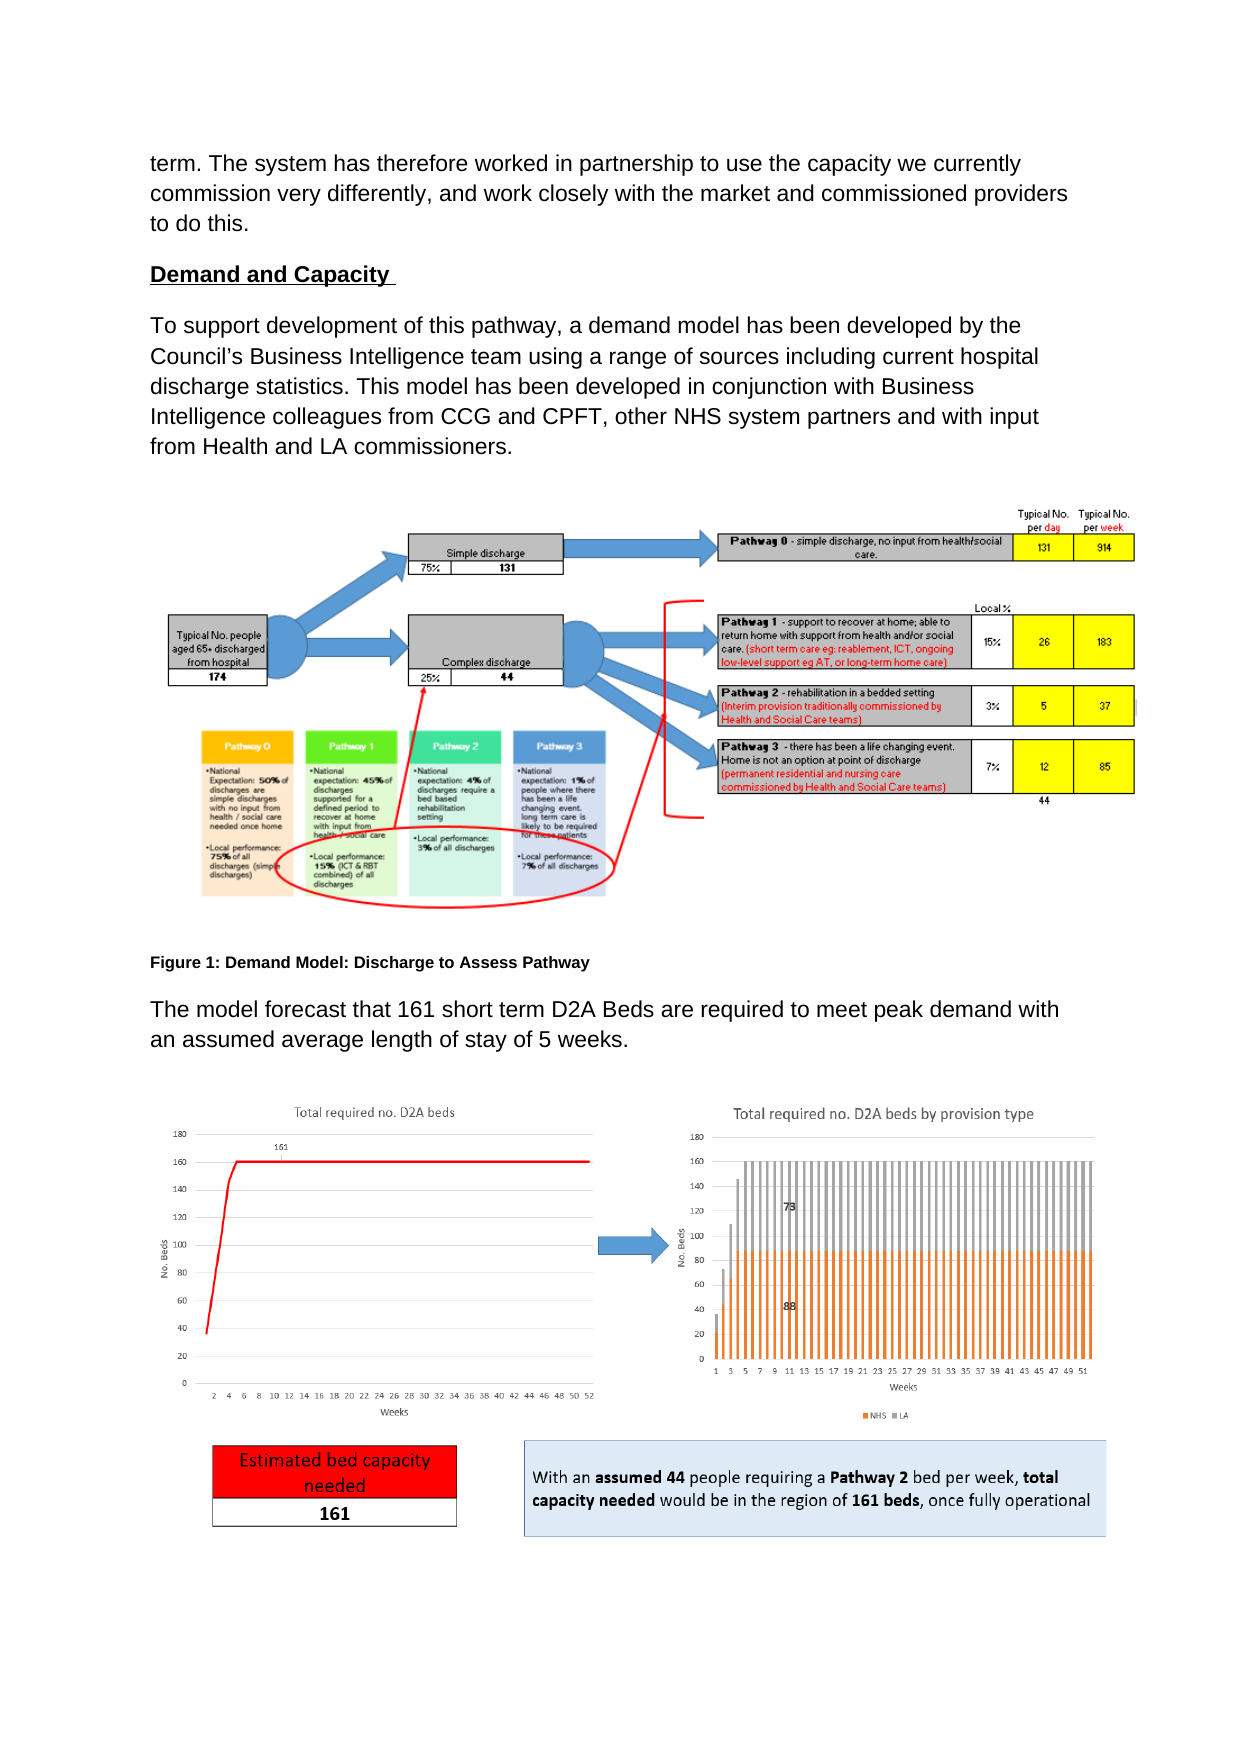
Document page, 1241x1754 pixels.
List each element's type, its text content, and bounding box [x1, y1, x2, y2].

text Demand and Capacity [150, 261, 1090, 288]
picture [150, 1077, 1107, 1548]
text Figure 1: Demand Model: Discharge to Assess Pathway [150, 953, 1090, 972]
text The model forecast that 161 short term D2A Beds are required to meet peak demand with an assumed average length of stay of 5 weeks. [150, 996, 1090, 1052]
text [150, 150, 1090, 237]
text To support development of this pathway, a demand model has been developed by the Council’s Business Intelligence team using a range of sources including current hospital discharge statistics. This model has been developed in conjunction with Business Intelligence colleagues from CCG and CPFT, other NHS system partners and with input from Health and LA commissioners. [150, 312, 1090, 460]
picture [150, 484, 1137, 929]
